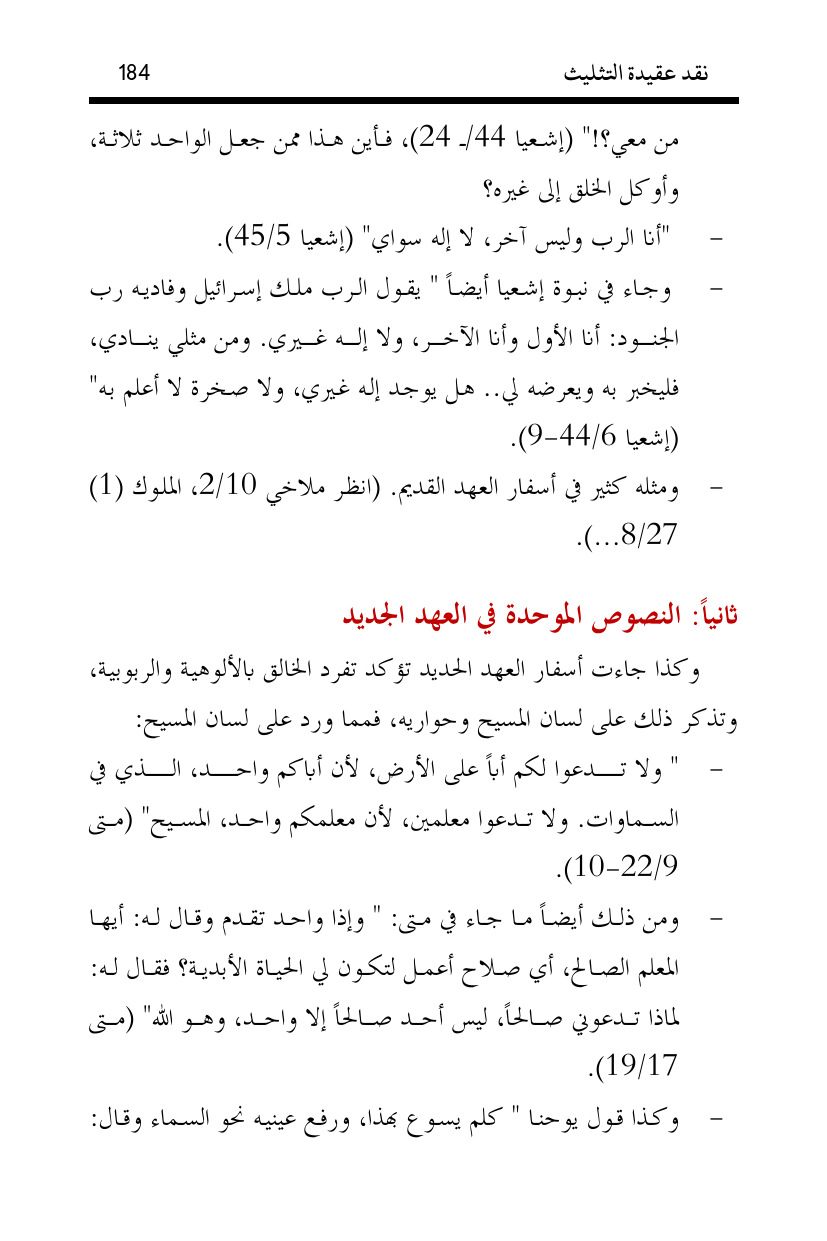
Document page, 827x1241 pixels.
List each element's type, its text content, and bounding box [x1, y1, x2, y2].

list وجاء في نبوة إشعيا أيضاً " يقول الرب ملك إسرائيل وفاديه رب الجنود: أنا الأول وأنا الآخر، ولا إله غيري. ومن مثلي ينادي، فليخبر به ويعرضه لي.. هل يوجد إله غيري، ولا صخرة لا أعلم به" (إشعيا 44/6-9). [89, 264, 708, 464]
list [89, 1094, 708, 1144]
list " ولا تدعوا لكم أباً على الأرض، لأن أباكم واحد، الذي في السماوات. ولا تدعوا معلمين، لأن معلمكم واحد، المسيح" (متى 22/9-10). [89, 745, 708, 895]
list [89, 115, 708, 215]
list ومن ذلك أيضاً ما جاء في متى: " وإذا واحد تقدم وقال له: أيها المعلم الصالح، أي صلاح أعمل لتكون لي الحياة الأبدية؟ فقال له: لماذا تدعوني صالحاً، ليس أحد صالحاً إلا واحد، وهو الله" (متى 19/17). [89, 895, 708, 1094]
list "أنا الرب وليس آخر، لا إله سواي" (إشعيا 45/5). [89, 215, 708, 264]
text ثانياً: النصوص الموحدة في العهد الجديد [89, 588, 738, 646]
list ومثله كثير في أسفار العهد القديم. (انظر ملاخي 2/10، الملوك (1) 8/27...). [89, 464, 708, 563]
text وكذا جاءت أسفار العهد الحديد تؤكد تفرد الخالق بالألوهية والربوبية، وتذكر ذلك على لسان المسيح وحواريه، فمما ورد على لسان المسيح: [89, 646, 738, 745]
